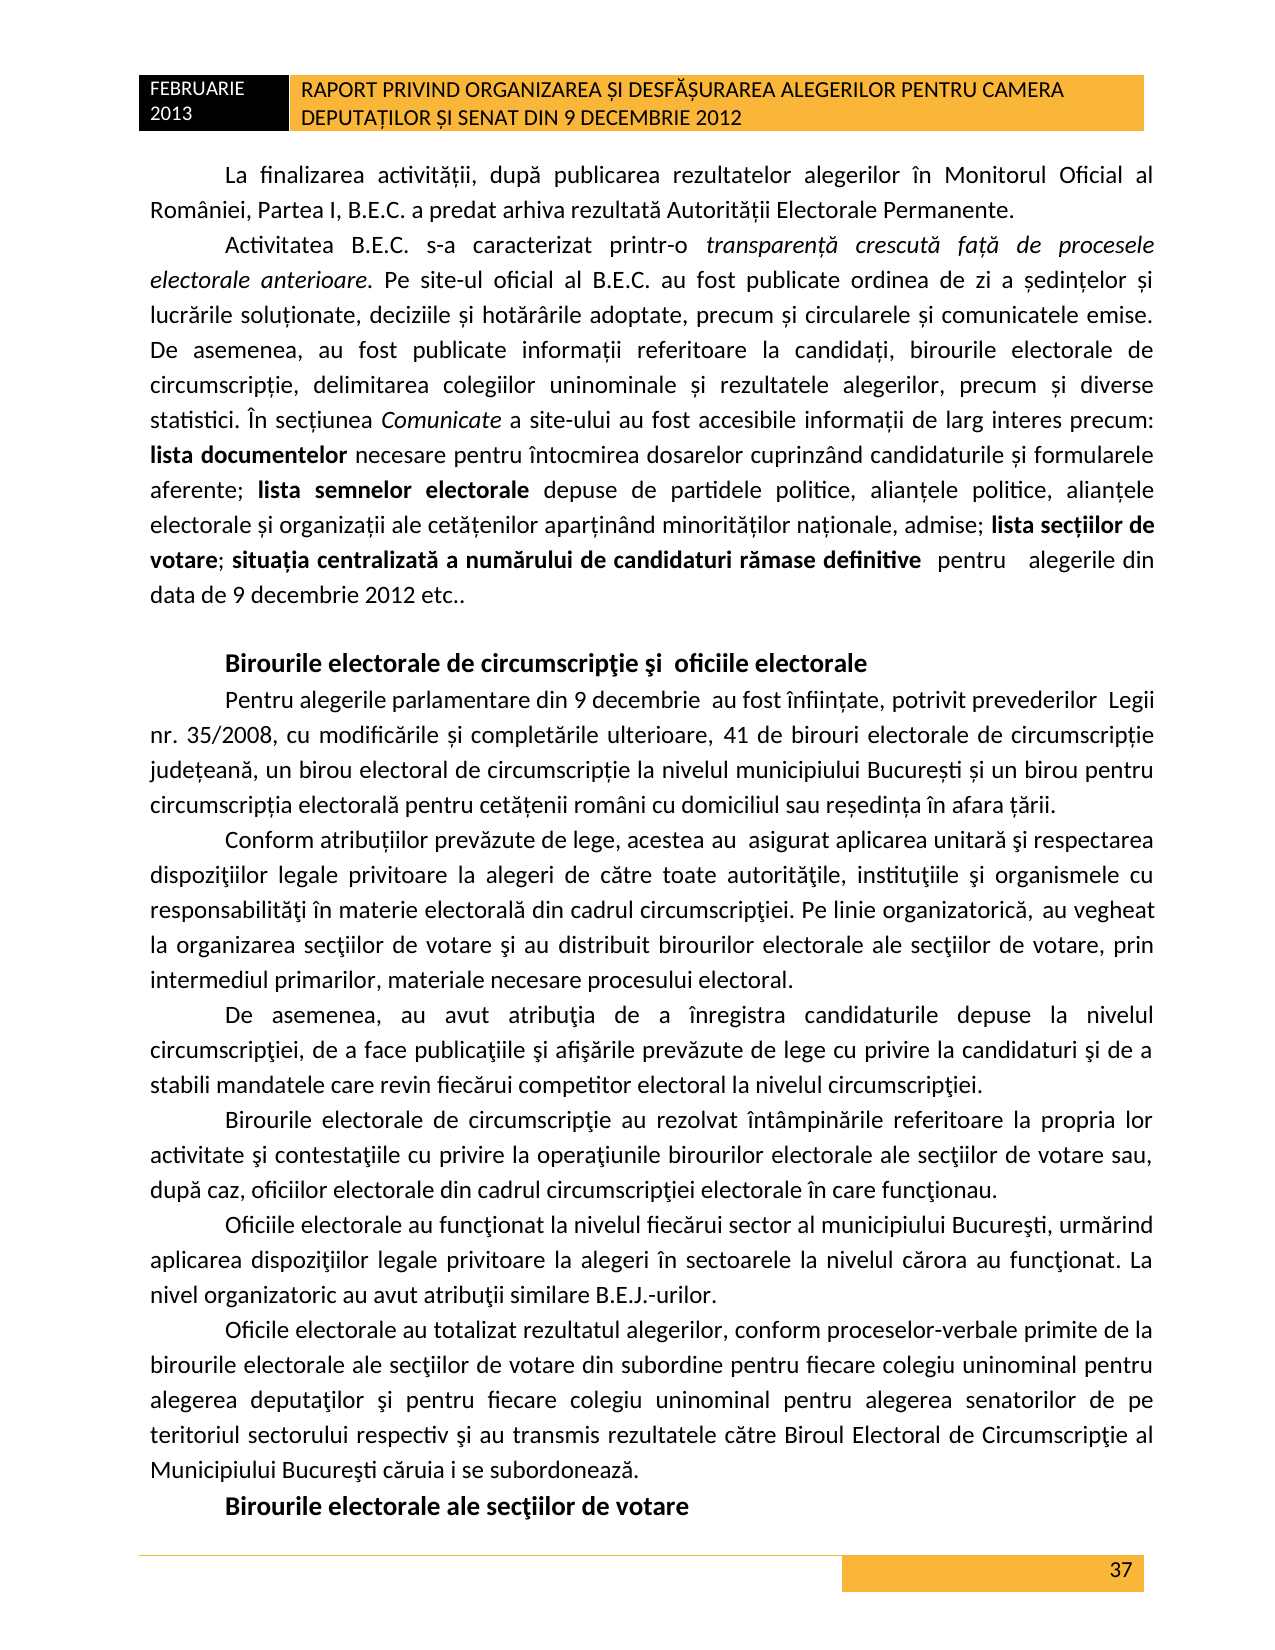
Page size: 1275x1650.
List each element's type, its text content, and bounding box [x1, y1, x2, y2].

text Activitatea B.E.C. s-a caracterizat printr-o transparenţă crescută faţă de procesele electorale anterioare. Pe site-ul oficial al B.E.C. au fost publicate ordinea de zi a şedinţelor şi lucrările soluţionate, deciziile şi hotărârile adoptate, precum şi circularele şi comunicatele emise. De asemenea, au fost publicate informaţii referitoare la candidaţi, birourile electorale de circumscripţie, delimitarea colegiilor uninominale şi rezultatele alegerilor, precum şi diverse statistici. În secţiunea Comunicate a site-ului au fost accesibile informaţii de larg interes precum: lista documentelor necesare pentru întocmirea dosarelor cuprinzând candidaturile şi formularele aferente; lista semnelor electorale depuse de partidele politice, alianțele politice, alianțele electorale și organizații ale cetățenilor aparținând minorităților naționale, admise; lista secţiilor de votare; situația centralizată a numărului de candidaturi rămase definitive pentru alegerile din data de 9 decembrie 2012 etc.. [150, 229, 1155, 609]
text De asemenea, au avut atribuţia de a înregistra candidaturile depuse la nivelul circumscripţiei, de a face publicaţiile şi afişările prevăzute de lege cu privire la candidaturi şi de a stabili mandatele care revin fiecărui competitor electoral la nivelul circumscripţiei. [150, 999, 1155, 1100]
text Conform atribuţiilor prevăzute de lege, acestea au asigurat aplicarea unitară şi respectarea dispoziţiilor legale privitoare la alegeri de către toate autorităţile, instituţiile şi organismele cu responsabilităţi în materie electorală din cadrul circumscripţiei. Pe linie organizatorică, au vegheat la organizarea secţiilor de votare şi au distribuit birourilor electorale ale secţiilor de votare, prin intermediul primarilor, materiale necesare procesului electoral. [150, 824, 1155, 995]
text Birourile electorale ale secţiilor de votare [150, 1489, 1155, 1522]
text Oficile electorale au totalizat rezultatul alegerilor, conform proceselor-verbale primite de la birourile electorale ale secţiilor de votare din subordine pentru fiecare colegiu uninominal pentru alegerea deputaţilor şi pentru fiecare colegiu uninominal pentru alegerea senatorilor de pe teritoriul sectorului respectiv şi au transmis rezultatele către Biroul Electoral de Circumscripţie al Municipiului Bucureşti căruia i se subordonează. [150, 1314, 1155, 1485]
text Birourile electorale de circumscripţie şi oficiile electorale [150, 646, 1155, 679]
text Pentru alegerile parlamentare din 9 decembrie au fost înfiinţate, potrivit prevederilor Legii nr. 35/2008, cu modificările şi completările ulterioare, 41 de birouri electorale de circumscripţie judeţeană, un birou electoral de circumscripţie la nivelul municipiului Bucureşti şi un birou pentru circumscripţia electorală pentru cetăţenii români cu domiciliul sau reşedinţa în afara ţării. [150, 684, 1155, 820]
text Oficiile electorale au funcţionat la nivelul fiecărui sector al municipiului Bucureşti, urmărind aplicarea dispoziţiilor legale privitoare la alegeri în sectoarele la nivelul cărora au funcţionat. La nivel organizatoric au avut atribuţii similare B.E.J.-urilor. [150, 1209, 1155, 1310]
text La finalizarea activităţii, după publicarea rezultatelor alegerilor în Monitorul Oficial al României, Partea I, B.E.C. a predat arhiva rezultată Autorităţii Electorale Permanente. [150, 159, 1155, 224]
text Birourile electorale de circumscripţie au rezolvat întâmpinările referitoare la propria lor activitate şi contestaţiile cu privire la operaţiunile birourilor electorale ale secţiilor de votare sau, după caz, oficiilor electorale din cadrul circumscripţiei electorale în care funcţionau. [150, 1104, 1155, 1205]
